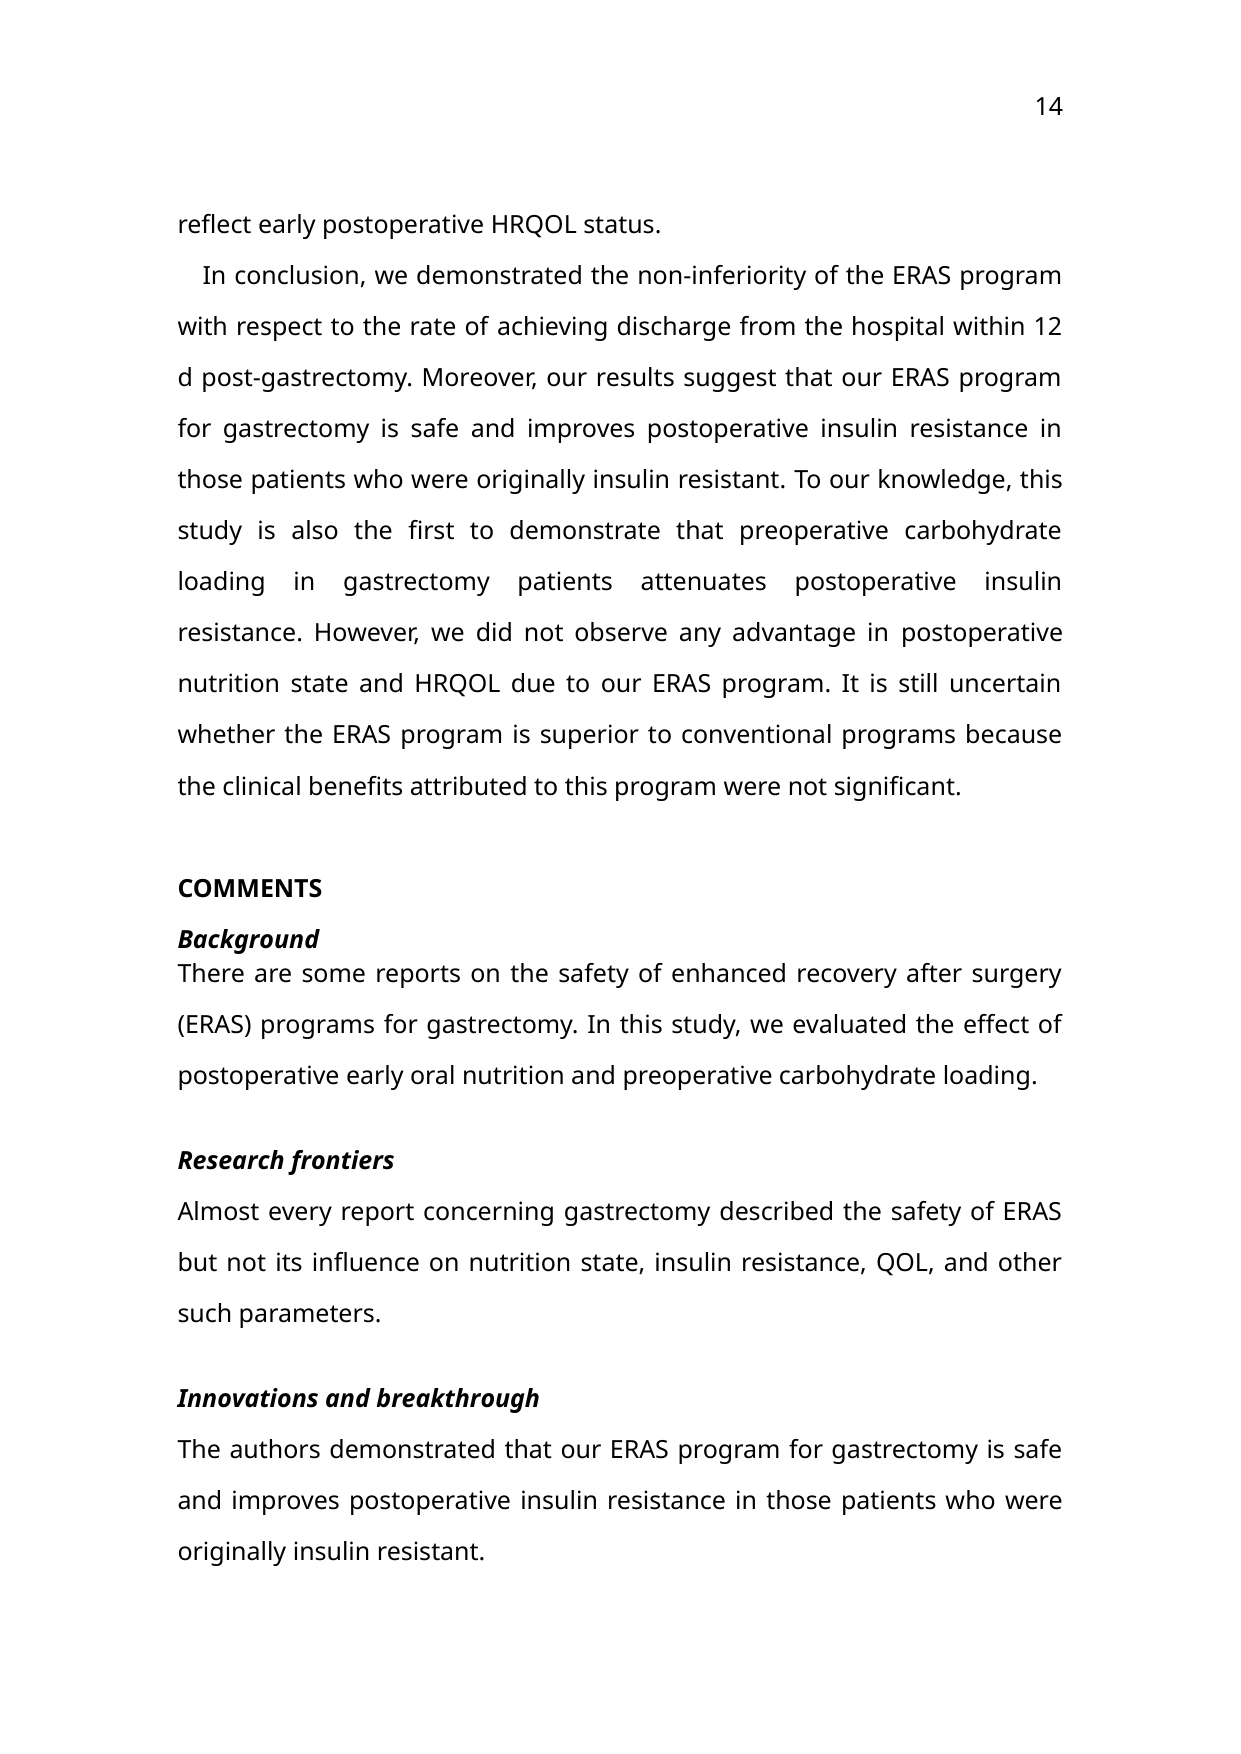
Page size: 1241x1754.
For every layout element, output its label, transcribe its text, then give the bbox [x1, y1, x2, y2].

text Background [177, 921, 1063, 955]
text The authors demonstrated that our ERAS program for gastrectomy is safe and improves postoperative insulin resistance in those patients who were originally insulin resistant. [177, 1432, 1063, 1568]
text Almost every report concerning gastrectomy described the safety of ERAS but not its influence on nutrition state, insulin resistance, QOL, and other such parameters. [177, 1194, 1063, 1330]
text Research frontiers [177, 1143, 1063, 1177]
text In conclusion, we demonstrated the non-inferiority of the ERAS program with respect to the rate of achieving discharge from the hospital within 12 d post-gastrectomy. Moreover, our results suggest that our ERAS program for gastrectomy is safe and improves postoperative insulin resistance in those patients who were originally insulin resistant. To our knowledge, this study is also the first to demonstrate that preoperative carbohydrate loading in gastrectomy patients attenuates postoperative insulin resistance. However, we did not observe any advantage in postoperative nutrition state and HRQOL due to our ERAS program. It is still uncertain whether the ERAS program is superior to conventional programs because the clinical benefits attributed to this program were not significant. [177, 258, 1063, 802]
text There are some reports on the safety of enhanced recovery after surgery (ERAS) programs for gastrectomy. In this study, we evaluated the effect of postoperative early oral nutrition and preoperative carbohydrate loading. [177, 955, 1063, 1092]
text COMMENTS [177, 870, 1063, 904]
text Innovations and breakthrough [177, 1381, 1063, 1415]
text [177, 207, 1063, 241]
